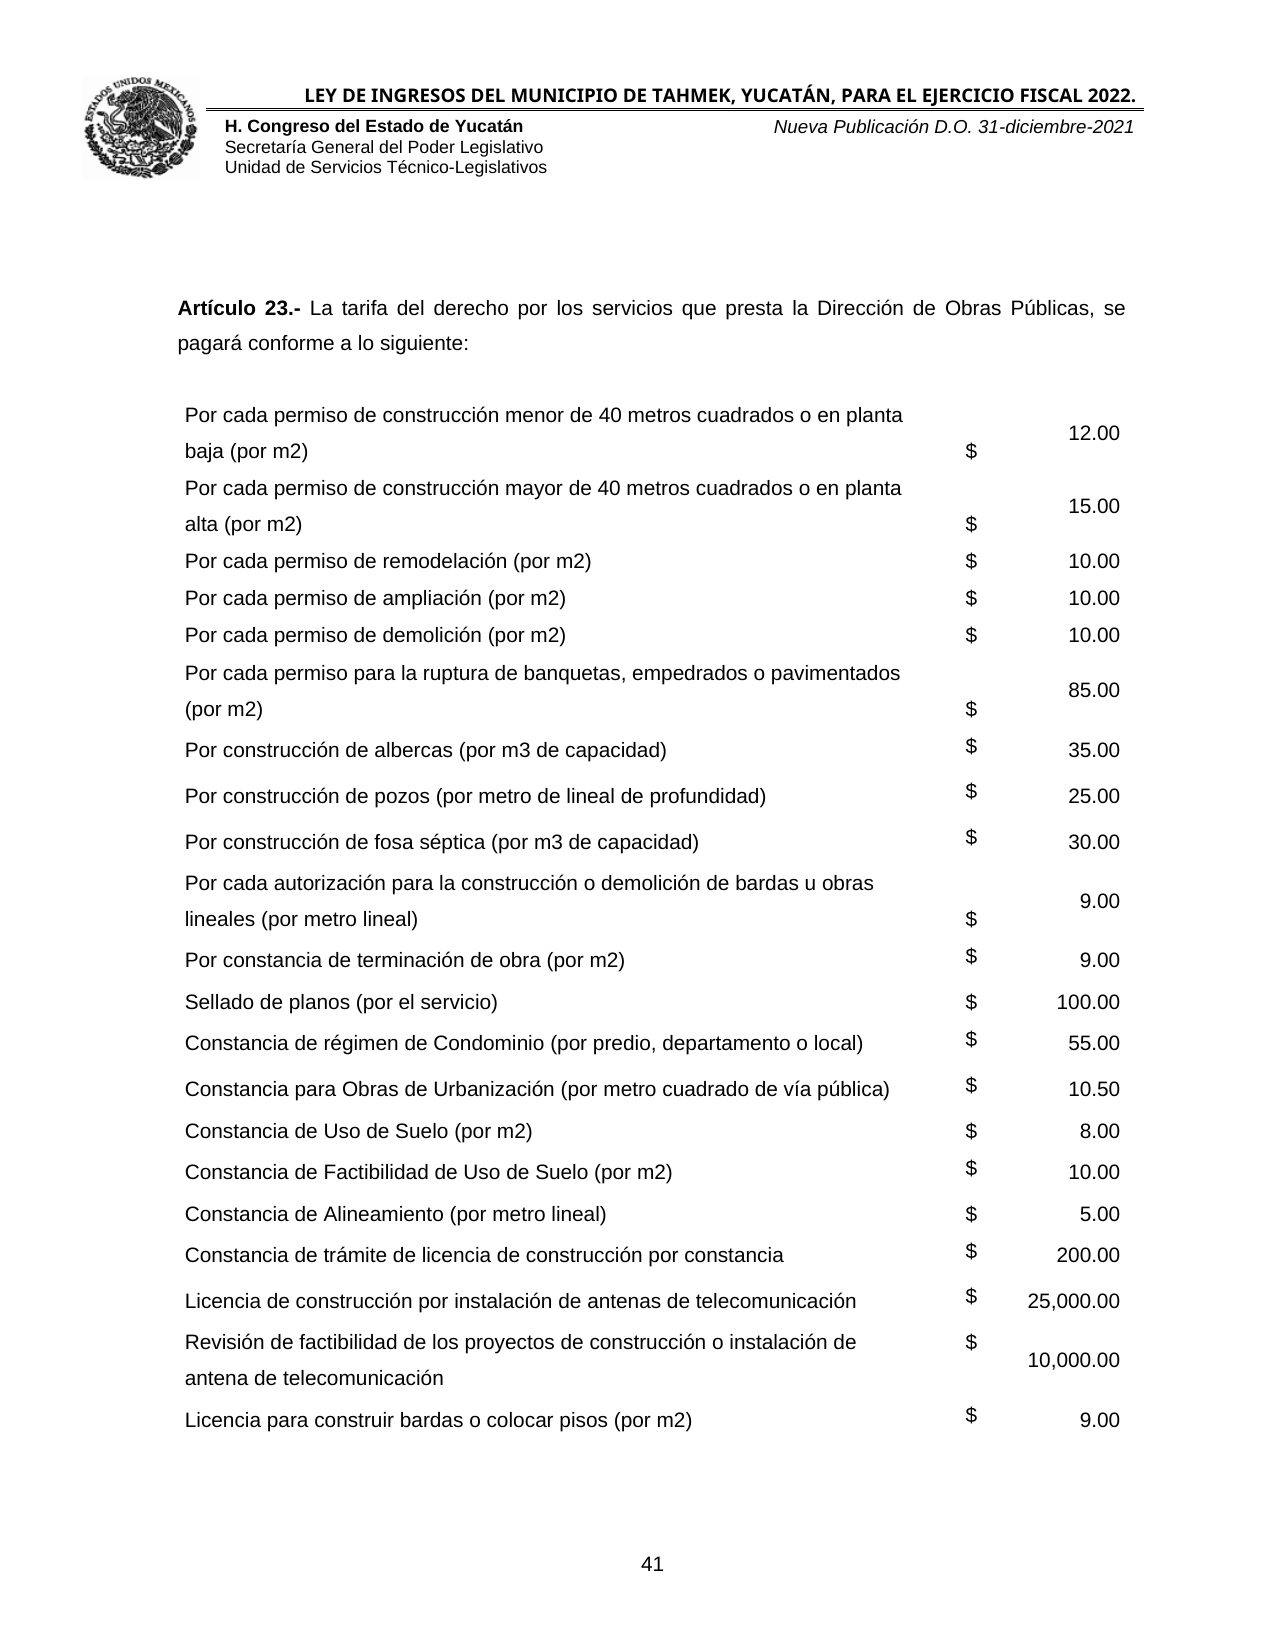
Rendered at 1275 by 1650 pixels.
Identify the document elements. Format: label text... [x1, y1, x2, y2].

table_cell $ [911, 1330, 984, 1403]
table_cell Por cada permiso de ampliación (por m2) [177, 586, 911, 623]
table_cell $ [911, 1201, 984, 1238]
table_cell $ [911, 1027, 984, 1073]
table_cell Constancia de trámite de licencia de construcción por constancia [177, 1239, 911, 1284]
table_cell $ [911, 1119, 984, 1156]
table_cell Por cada autorización para la construcción o demolición de bardas u obras lineales (por metro lineal) [177, 871, 911, 944]
table_cell 10.00 [984, 1156, 1127, 1201]
table_cell Por cada permiso de remodelación (por m2) [177, 549, 911, 586]
table_cell 9.00 [984, 1403, 1127, 1449]
table_cell 9.00 [984, 944, 1127, 990]
table_cell Por construcción de albercas (por m3 de capacidad) [177, 734, 911, 779]
table_cell $ [911, 586, 984, 623]
table_cell $ [911, 549, 984, 586]
table_cell Por cada permiso para la ruptura de banquetas, empedrados o pavimentados (por m2) [177, 660, 911, 733]
table_cell $ [911, 1073, 984, 1118]
table_cell 10.00 [984, 549, 1127, 586]
table_cell 10.00 [984, 586, 1127, 623]
table_cell 55.00 [984, 1027, 1127, 1073]
table_cell 8.00 [984, 1119, 1127, 1156]
table_cell $ [911, 1284, 984, 1330]
table_cell Constancia de régimen de Condominio (por predio, departamento o local) [177, 1027, 911, 1073]
table_cell 10.50 [984, 1073, 1127, 1118]
table_cell 10.00 [984, 623, 1127, 660]
table_cell Por cada permiso de construcción mayor de 40 metros cuadrados o en planta alta (por m2) [177, 476, 911, 549]
table_cell 35.00 [984, 734, 1127, 779]
table_cell Sellado de planos (por el servicio) [177, 990, 911, 1027]
table_cell $ [911, 734, 984, 779]
table_cell Revisión de factibilidad de los proyectos de construcción o instalación de antena de telecomunicación [177, 1330, 911, 1403]
text Artículo 23.- La tarifa del derecho por los servicios que presta la Dirección de Obras Públicas, se pagará conforme a lo siguiente: [177, 295, 1127, 355]
table_cell $ [911, 1156, 984, 1201]
table_cell $ [911, 990, 984, 1027]
table_cell Por constancia de terminación de obra (por m2) [177, 944, 911, 990]
table_cell $ [911, 825, 984, 871]
table_cell $ [911, 871, 984, 944]
table_cell Por construcción de pozos (por metro de lineal de profundidad) [177, 779, 911, 825]
table_cell 9.00 [984, 871, 1127, 944]
table_header $ [911, 403, 984, 476]
table_header Por cada permiso de construcción menor de 40 metros cuadrados o en planta baja (por m2) [177, 403, 911, 476]
table_cell Por cada permiso de demolición (por m2) [177, 623, 911, 660]
table_cell Por construcción de fosa séptica (por m3 de capacidad) [177, 825, 911, 871]
table_cell $ [911, 779, 984, 825]
table_cell 25.00 [984, 779, 1127, 825]
table_cell Licencia de construcción por instalación de antenas de telecomunicación [177, 1284, 911, 1330]
table_cell Constancia de Alineamiento (por metro lineal) [177, 1201, 911, 1238]
table_cell 200.00 [984, 1239, 1127, 1284]
table_cell Constancia de Uso de Suelo (por m2) [177, 1119, 911, 1156]
table_cell 85.00 [984, 660, 1127, 733]
table_cell $ [911, 1403, 984, 1449]
table_cell 10,000.00 [984, 1330, 1127, 1403]
table_header 12.00 [984, 403, 1127, 476]
table_cell 5.00 [984, 1201, 1127, 1238]
table_cell $ [911, 660, 984, 733]
table_cell Constancia para Obras de Urbanización (por metro cuadrado de vía pública) [177, 1073, 911, 1118]
table_cell 15.00 [984, 476, 1127, 549]
table_cell 100.00 [984, 990, 1127, 1027]
table_cell Constancia de Factibilidad de Uso de Suelo (por m2) [177, 1156, 911, 1201]
table_cell 30.00 [984, 825, 1127, 871]
table_cell 25,000.00 [984, 1284, 1127, 1330]
table_cell $ [911, 1239, 984, 1284]
table_cell $ [911, 944, 984, 990]
table_cell $ [911, 623, 984, 660]
table_cell Licencia para construir bardas o colocar pisos (por m2) [177, 1403, 911, 1449]
table_cell $ [911, 476, 984, 549]
